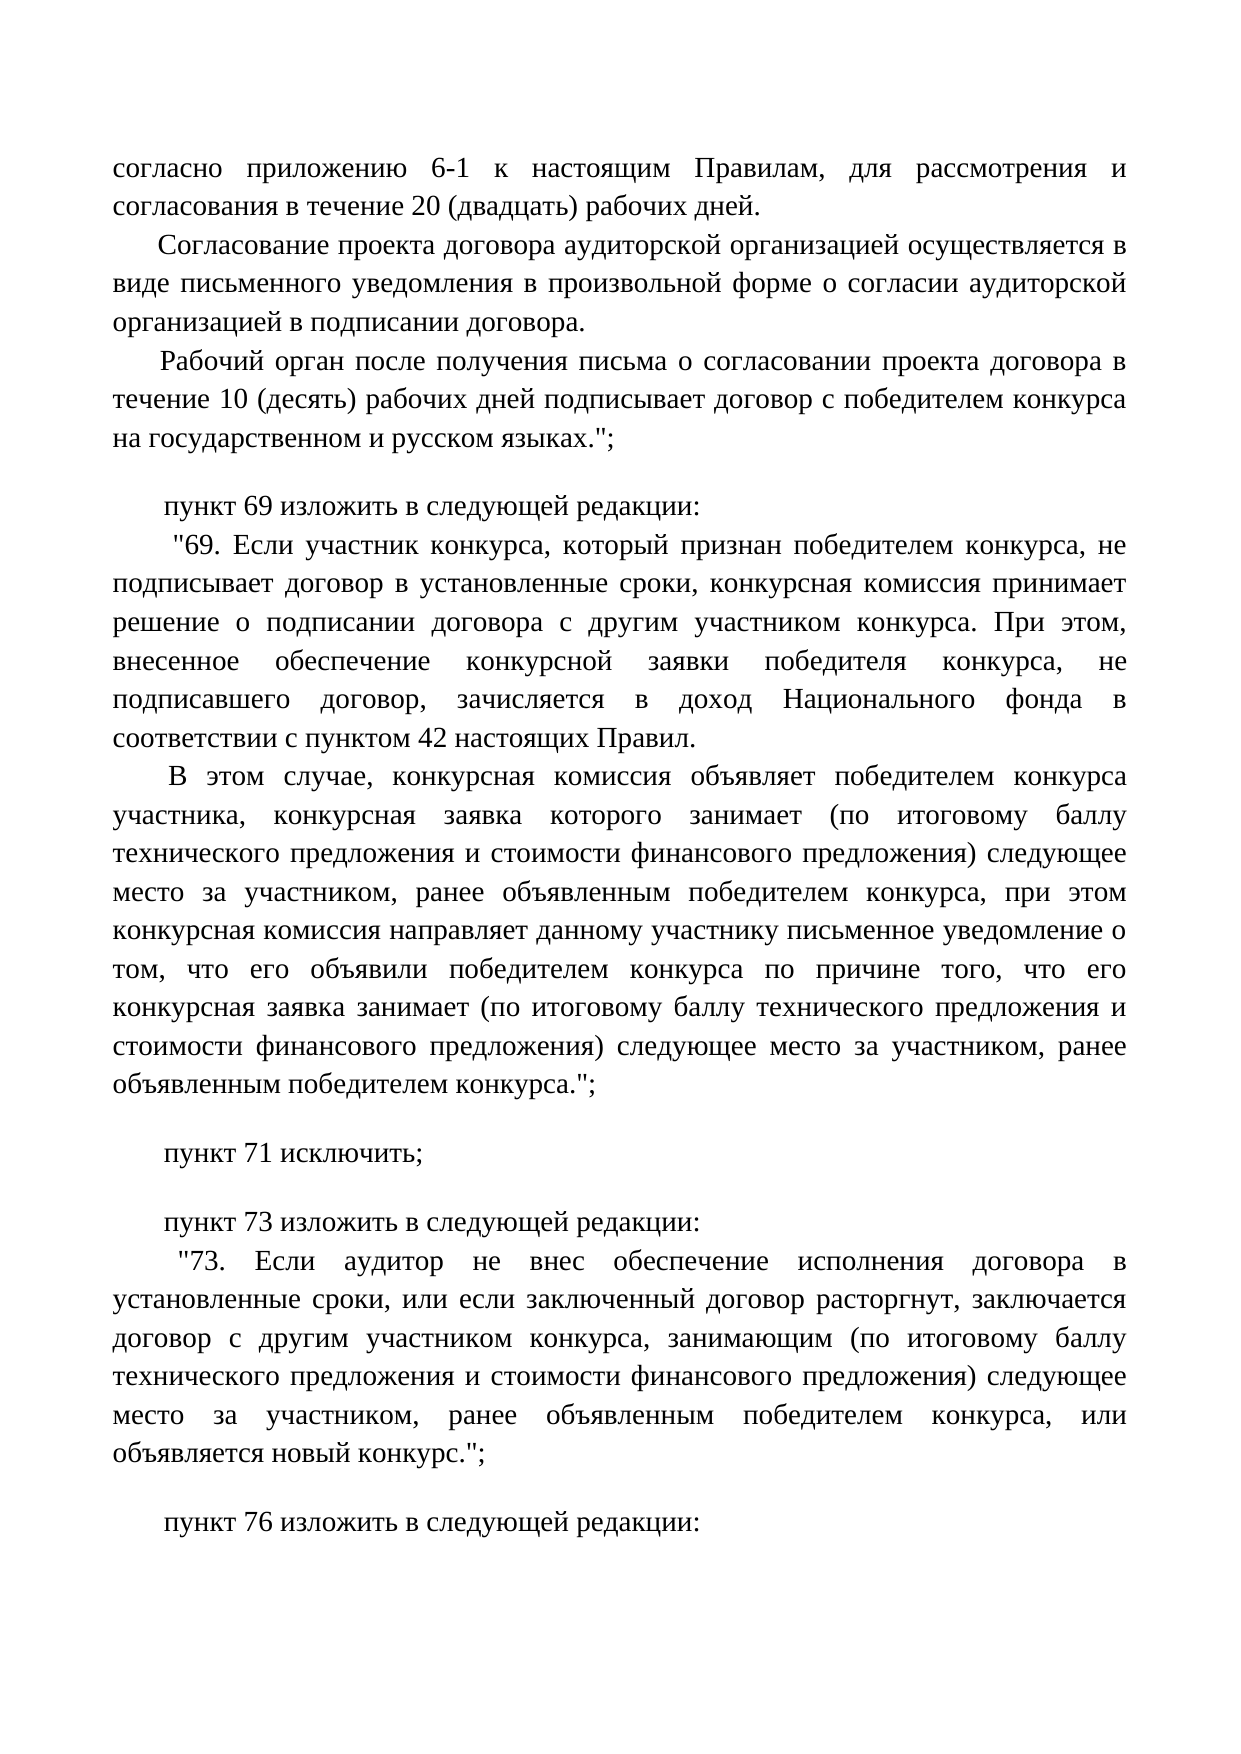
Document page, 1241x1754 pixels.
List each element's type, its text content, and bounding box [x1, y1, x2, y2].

text пункт 71 исключить; [112, 1135, 1128, 1169]
text пункт 76 изложить в следующей редакции: [112, 1504, 1128, 1538]
text Рабочий орган после получения письма о согласовании проекта договора в течение 10 (десять) рабочих дней подписывает договор с победителем конкурса на государственном и русском языках."; [112, 343, 1128, 453]
text "69. Если участник конкурса, который признан победителем конкурса, не подписывает договор в установленные сроки, конкурсная комиссия принимает решение о подписании договора с другим участником конкурса. При этом, внесенное обеспечение конкурсной заявки победителя конкурса, не подписавшего договор, зачисляется в доход Национального фонда в соответствии с пунктом 42 настоящих Правил. [112, 527, 1128, 753]
text В этом случае, конкурсная комиссия объявляет победителем конкурса участника, конкурсная заявка которого занимает (по итоговому баллу технического предложения и стоимости финансового предложения) следующее место за участником, ранее объявленным победителем конкурса, при этом конкурсная комиссия направляет данному участнику письменное уведомление о том, что его объявили победителем конкурса по причине того, что его конкурсная заявка занимает (по итоговому баллу технического предложения и стоимости финансового предложения) следующее место за участником, ранее объявленным победителем конкурса."; [112, 758, 1128, 1100]
text пункт 69 изложить в следующей редакции: [112, 488, 1128, 522]
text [112, 150, 1128, 222]
text "73. Если аудитор не внес обеспечение исполнения договора в установленные сроки, или если заключенный договор расторгнут, заключается договор с другим участником конкурса, занимающим (по итоговому баллу технического предложения и стоимости финансового предложения) следующее место за участником, ранее объявленным победителем конкурса, или объявляется новый конкурс."; [112, 1243, 1128, 1469]
text Согласование проекта договора аудиторской организацией осуществляется в виде письменного уведомления в произвольной форме о согласии аудиторской организацией в подписании договора. [112, 227, 1128, 338]
text пункт 73 изложить в следующей редакции: [112, 1204, 1128, 1238]
